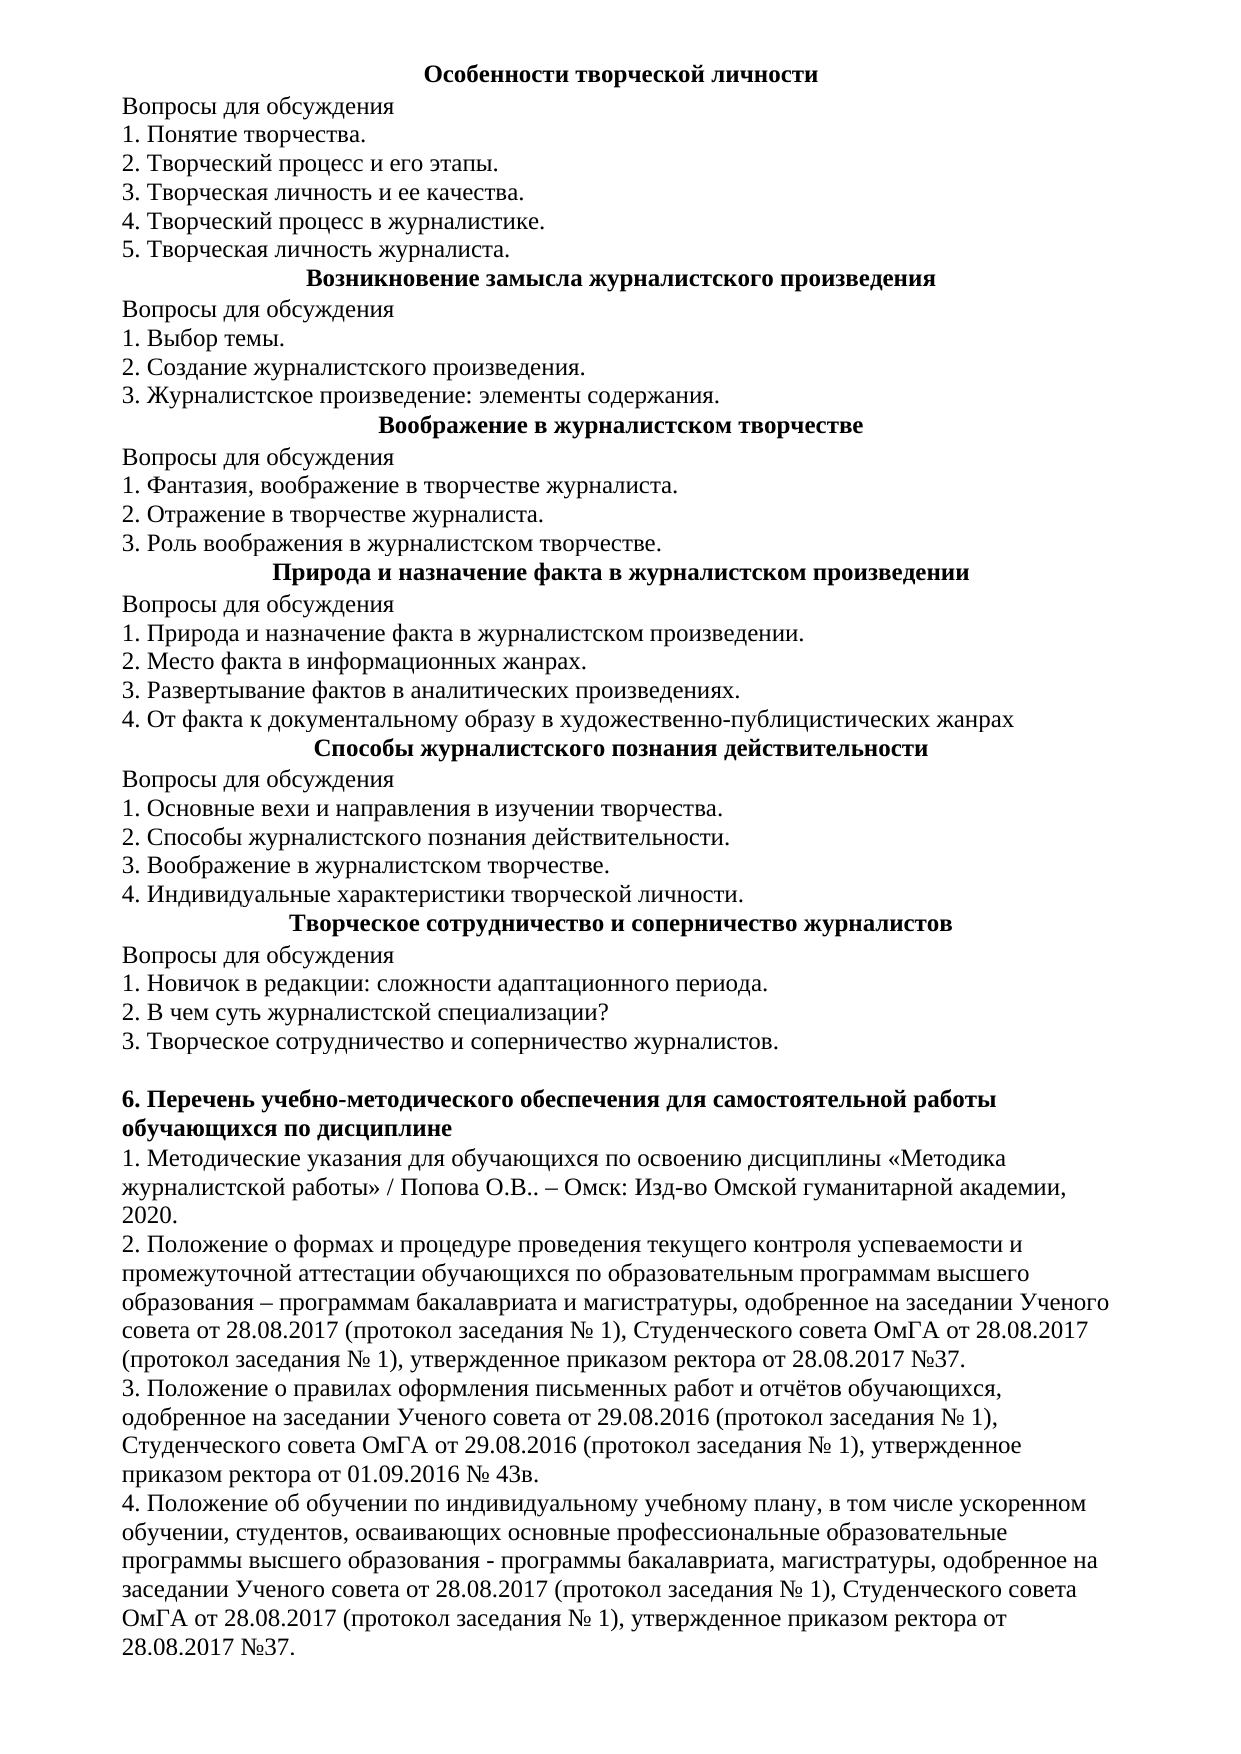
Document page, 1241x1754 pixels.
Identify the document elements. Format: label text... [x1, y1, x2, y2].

table_cell Вопросы для обсуждения 1. Новичок в редакции: сложности адаптационного периода. 2. В чем суть журналистской специализации? 3. Творческое сотрудничество и соперничество журналистов. [118, 940, 1124, 1054]
table_cell 1. Методические указания для обучающихся по освоению дисциплины «Методика журналистской работы» / Попова О.В.. – Омск: Изд-во Омской гуманитарной академии, 2020. 2. Положение о формах и процедуре проведения текущего контроля успеваемости и промежуточной аттестации обучающихся по образовательным программам высшего образования – программам бакалавриата и магистратуры, одобренное на заседании Ученого совета от 28.08.2017 (протокол заседания № 1), Студенческого совета ОмГА от 28.08.2017 (протокол заседания № 1), утвержденное приказом ректора от 28.08.2017 №37. 3. Положение о правилах оформления письменных работ и отчётов обучающихся, одобренное на заседании Ученого совета от 29.08.2016 (протокол заседания № 1), Студенческого совета ОмГА от 29.08.2016 (протокол заседания № 1), утвержденное приказом ректора от 01.09.2016 № 43в. 4. Положение об обучении по индивидуальному учебному плану, в том числе ускоренном обучении, студентов, осваивающих основные профессиональные образовательные программы высшего образования - программы бакалавриата, магистратуры, одобренное на заседании Ученого совета от 28.08.2017 (протокол заседания № 1), Студенческого совета ОмГА от 28.08.2017 (протокол заседания № 1), утвержденное приказом ректора от 28.08.2017 №37. [118, 1143, 1124, 1655]
table_cell Вопросы для обсуждения 1. Выбор темы. 2. Создание журналистского произведения. 3. Журналистское произведение: элементы содержания. [118, 294, 1124, 408]
table_cell Вопросы для обсуждения 1. Фантазия, воображение в творчестве журналиста. 2. Отражение в творчестве журналиста. 3. Роль воображения в журналистском творчестве. [118, 442, 1124, 556]
table_cell Вопросы для обсуждения 1. Понятие творчества. 2. Творческий процесс и его этапы. 3. Творческая личность и ее качества. 4. Творческий процесс в журналистике. 5. Творческая личность журналиста. [118, 91, 1124, 261]
table_cell Вопросы для обсуждения 1. Основные вехи и направления в изучении творчества. 2. Способы журналистского познания действительности. 3. Воображение в журналистском творчестве. 4. Индивидуальные характеристики творческой личности. [118, 764, 1124, 907]
table_cell Возникновение замысла журналистского произведения [118, 263, 1124, 294]
table_header Особенности творческой личности [118, 59, 1124, 91]
table_cell Вопросы для обсуждения 1. Природа и назначение факта в журналистском произведении. 2. Место факта в информационных жанрах. 3. Развертывание фактов в аналитических произведениях. 4. От факта к документальному образу в художественно-публицистических жанрах [118, 589, 1124, 731]
table_cell Творческое сотрудничество и соперничество журналистов [118, 908, 1124, 940]
table_cell 6. Перечень учебно-методического обеспечения для самостоятельной работы обучающихся по дисциплине [118, 1054, 1124, 1143]
table_cell Способы журналистского познания действительности [118, 733, 1124, 764]
table_cell Природа и назначение факта в журналистском произведении [118, 557, 1124, 589]
table_cell Воображение в журналистском творчестве [118, 410, 1124, 442]
